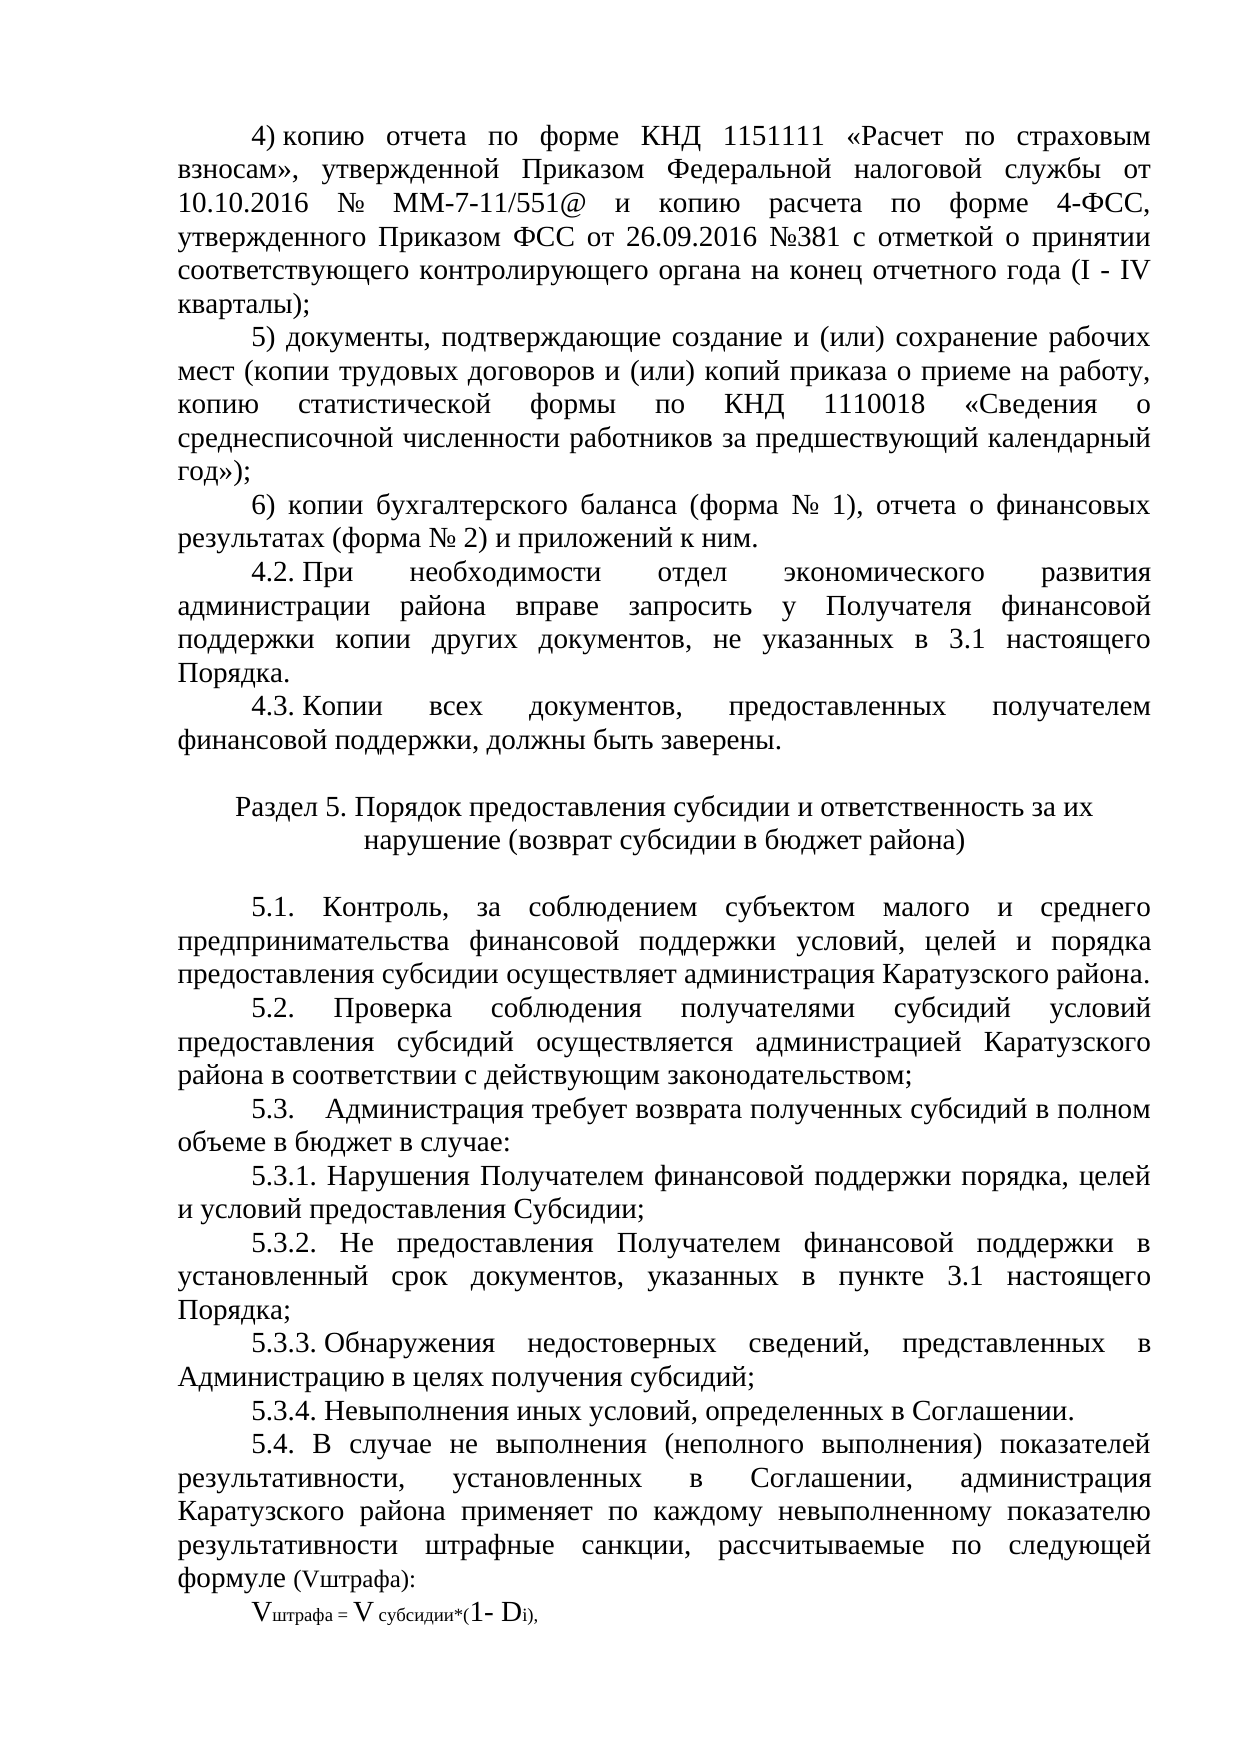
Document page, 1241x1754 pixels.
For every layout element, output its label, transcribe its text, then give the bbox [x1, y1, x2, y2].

text Vштрафа = V субсидии*(1- Di), [177, 1594, 1152, 1627]
text 5.3.2. Не предоставления Получателем финансовой поддержки в установленный срок документов, указанных в пункте 3.1 настоящего Порядка; [177, 1225, 1152, 1326]
text 5.1. Контроль, за соблюдением субъектом малого и среднего предпринимательства финансовой поддержки условий, целей и порядка предоставления субсидии осуществляет администрация Каратузского района. [177, 889, 1152, 990]
text 5.3.3. Обнаружения недостоверных сведений, представленных в Администрацию в целях получения субсидий; [177, 1326, 1152, 1393]
text 5.2. Проверка соблюдения получателями субсидий условий предоставления субсидий осуществляется администрацией Каратузского района в соответствии с действующим законодательством; [177, 990, 1152, 1091]
text 5.3.4. Невыполнения иных условий, определенных в Соглашении. [177, 1393, 1152, 1426]
text 4.2. При необходимости отдел экономического развития администрации района вправе запросить у Получателя финансовой поддержки копии других документов, не указанных в 3.1 настоящего Порядка. [177, 554, 1152, 688]
text 4.3. Копии всех документов, предоставленных получателем финансовой поддержки, должны быть заверены. [177, 688, 1152, 755]
text 6) копии бухгалтерского баланса (форма № 1), отчета о финансовых результатах (форма № 2) и приложений к ним. [177, 487, 1152, 554]
text 5.4. В случае не выполнения (неполного выполнения) показателей результативности, установленных в Соглашении, администрация Каратузского района применяет по каждому невыполненному показателю результативности штрафные санкции, рассчитываемые по следующей формуле (Vштрафа): [177, 1426, 1152, 1594]
text 5.3.1. Нарушения Получателем финансовой поддержки порядка, целей и условий предоставления Субсидии; [177, 1158, 1152, 1225]
text Раздел 5. Порядок предоставления субсидии и ответственность за их нарушение (возврат субсидии в бюджет района) [177, 789, 1152, 856]
text 4) копию отчета по форме КНД 1151111 «Расчет по страховым взносам», утвержденной Приказом Федеральной налоговой службы от 10.10.2016 № ММ-7-11/551@ и копию расчета по форме 4-ФСС, утвержденного Приказом ФСС от 26.09.2016 №381 с отметкой о принятии соответствующего контролирующего органа на конец отчетного года (I - IV кварталы); [177, 118, 1152, 319]
text 5) документы, подтверждающие создание и (или) сохранение рабочих мест (копии трудовых договоров и (или) копий приказа о приеме на работу, копию статистической формы по КНД 1110018 «Сведения о среднесписочной численности работников за предшествующий календарный год»); [177, 319, 1152, 487]
text 5.3. Администрация требует возврата полученных субсидий в полном объеме в бюджет в случае: [177, 1091, 1152, 1158]
